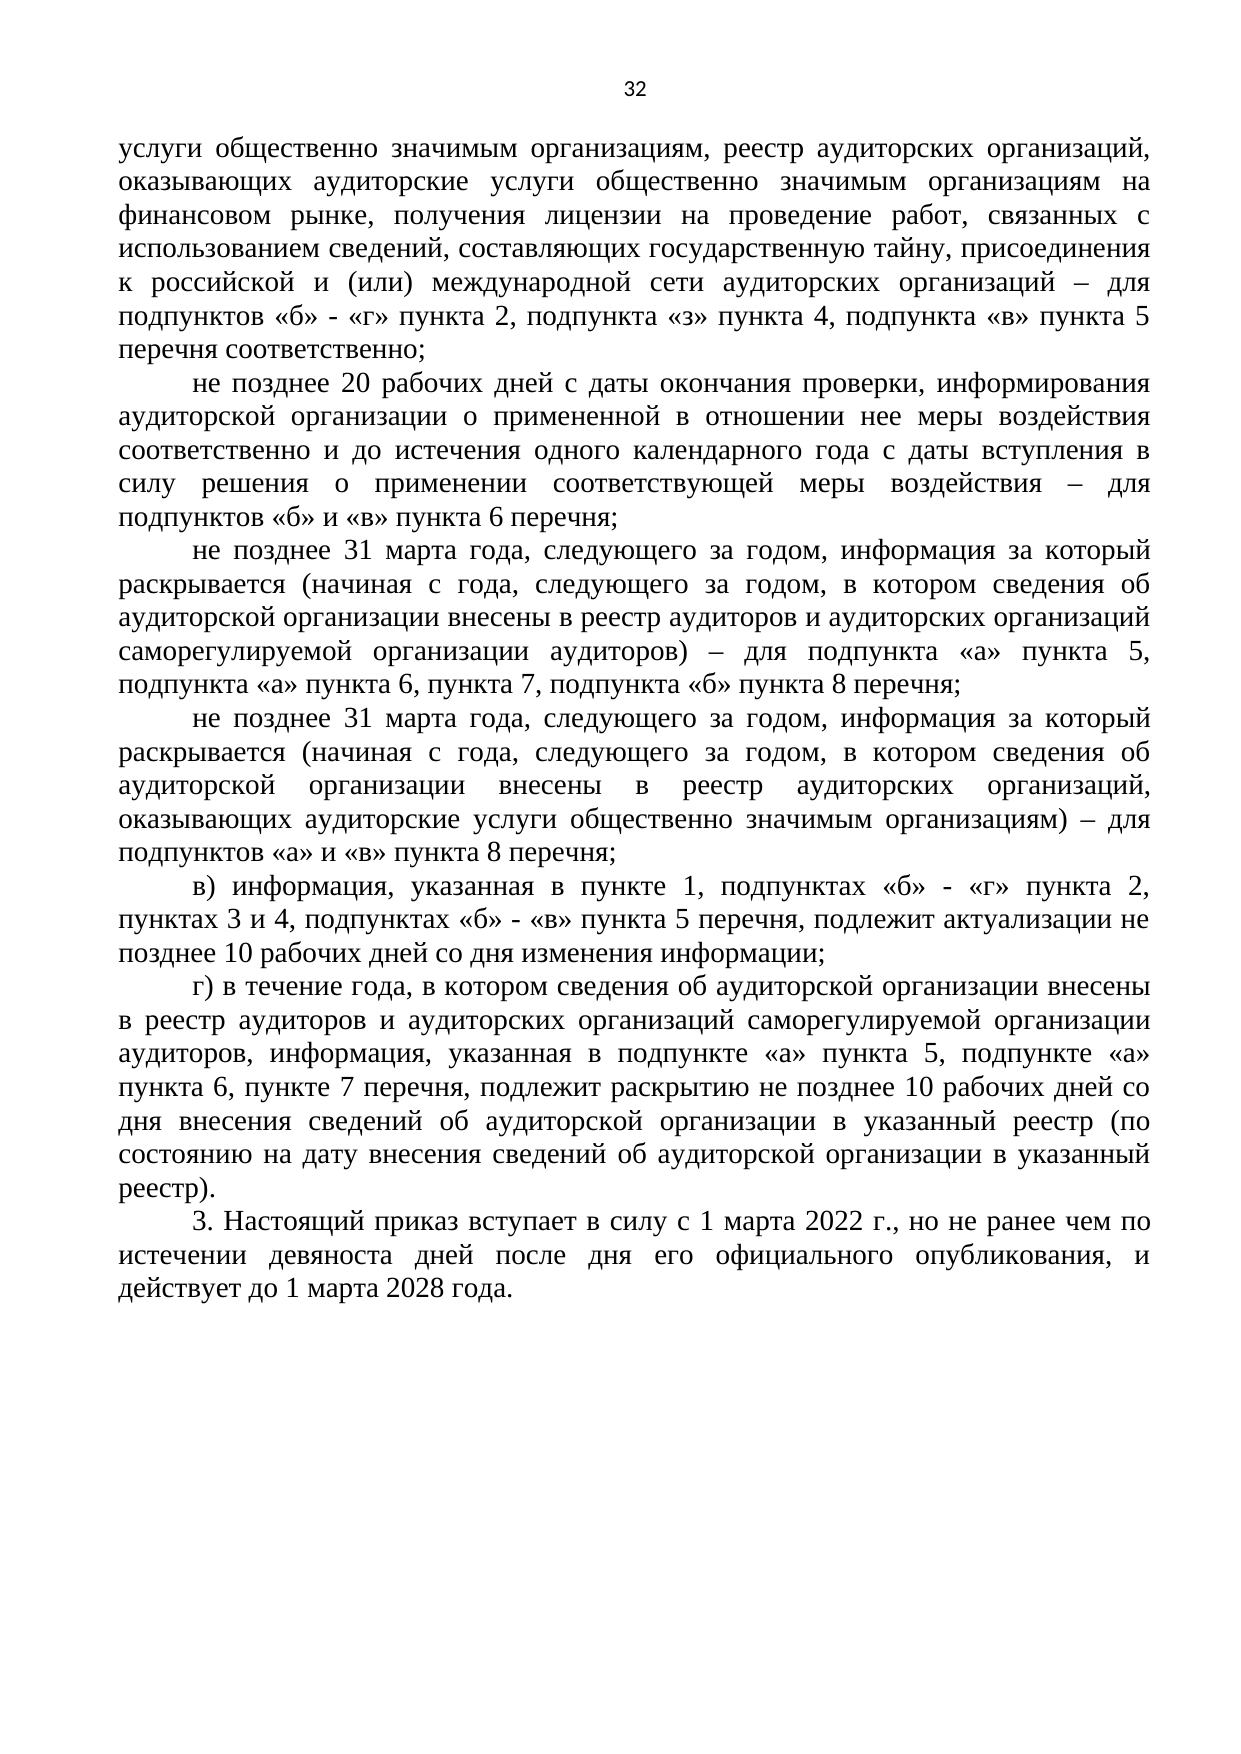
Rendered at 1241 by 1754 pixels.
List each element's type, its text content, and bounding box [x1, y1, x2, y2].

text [118, 130, 1152, 365]
text 3. Настоящий приказ вступает в силу с 1 марта 2022 г., но не ранее чем по истечении девяноста дней после дня его официального опубликования, и действует до 1 марта 2028 года. [118, 1203, 1152, 1304]
text г) в течение года, в котором сведения об аудиторской организации внесены в реестр аудиторов и аудиторских организаций саморегулируемой организации аудиторов, информация, указанная в подпункте «а» пункта 5, подпункте «а» пункта 6, пункте 7 перечня, подлежит раскрытию не позднее 10 рабочих дней со дня внесения сведений об аудиторской организации в указанный реестр (по состоянию на дату внесения сведений об аудиторской организации в указанный реестр). [118, 968, 1152, 1203]
text не позднее 31 марта года, следующего за годом, информация за который раскрывается (начиная с года, следующего за годом, в котором сведения об аудиторской организации внесены в реестр аудиторов и аудиторских организаций саморегулируемой организации аудиторов) – для подпункта «а» пункта 5, подпункта «а» пункта 6, пункта 7, подпункта «б» пункта 8 перечня; [118, 532, 1152, 700]
text в) информация, указанная в пункте 1, подпунктах «б» - «г» пункта 2, пунктах 3 и 4, подпунктах «б» - «в» пункта 5 перечня, подлежит актуализации не позднее 10 рабочих дней со дня изменения информации; [118, 868, 1152, 968]
text не позднее 20 рабочих дней с даты окончания проверки, информирования аудиторской организации о примененной в отношении нее меры воздействия соответственно и до истечения одного календарного года с даты вступления в силу решения о применении соответствующей меры воздействия – для подпунктов «б» и «в» пункта 6 перечня; [118, 365, 1152, 532]
text не позднее 31 марта года, следующего за годом, информация за который раскрывается (начиная с года, следующего за годом, в котором сведения об аудиторской организации внесены в реестр аудиторских организаций, оказывающих аудиторские услуги общественно значимым организациям) – для подпунктов «а» и «в» пункта 8 перечня; [118, 700, 1152, 868]
